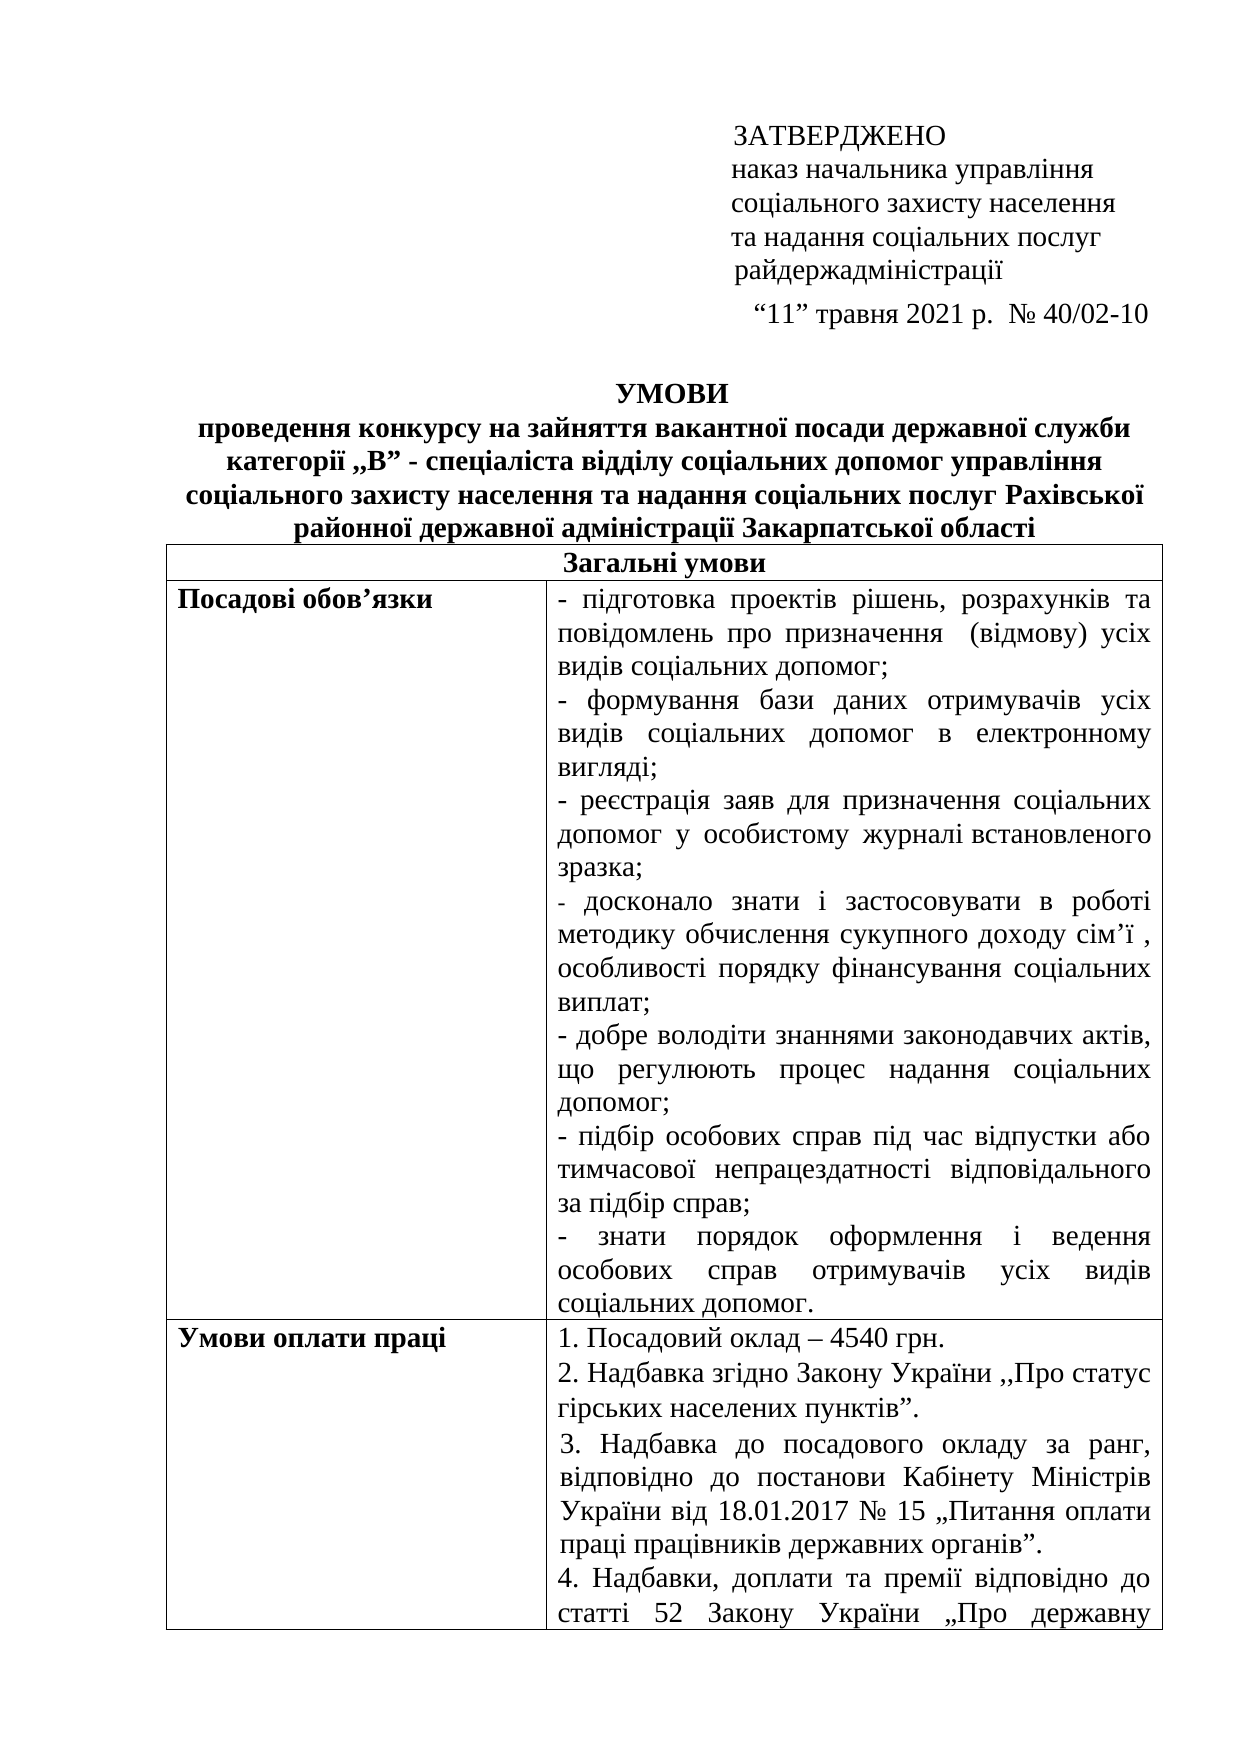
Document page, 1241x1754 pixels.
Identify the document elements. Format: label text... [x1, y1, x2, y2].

text райдержадміністрації [177, 252, 1152, 286]
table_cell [547, 1320, 1162, 1629]
table_cell - підготовка проектів рішень, розрахунків та повідомлень про призначення (відмову) усіх видів соціальних допомог; - формування бази даних отримувачів усіх видів соціальних допомог в електронному вигляді; - реєстрація заяв для призначення соціальних допомог у особистому журналі встановленого зразка; - досконало знати і застосовувати в роботі методику обчислення сукупного доходу сім’ї , особливості порядку фінансування соціальних виплат; - добре володіти знаннями законодавчих актів, що регулюють процес надання соціальних допомог; - підбір особових справ під час відпустки або тимчасової непрацездатності відповідального за підбір справ; - знати порядок оформлення і ведення особових справ отримувачів усіх видів соціальних допомог. [547, 581, 1162, 1319]
table_cell Умови оплати праці [167, 1320, 546, 1629]
text ЗАТВЕРДЖЕНО [177, 118, 1152, 152]
text проведення конкурсу на зайняття вакантної посади державної служби категорії ,,В” - спеціаліста відділу соціальних допомог управління соціального захисту населення та надання соціальних послуг Рахівської районної державної адміністрації Закарпатської області [177, 410, 1152, 544]
text “11” травня 2021 р. № 40/02-10 [177, 298, 1152, 330]
text УМОВИ [177, 376, 1152, 410]
text соціального захисту населення [177, 185, 1152, 219]
text наказ начальника управління [177, 152, 1152, 185]
text та надання соціальних послуг [177, 219, 1152, 252]
table_header Загальні умови [167, 545, 1162, 580]
table_cell Посадові обов’язки [167, 581, 546, 1319]
